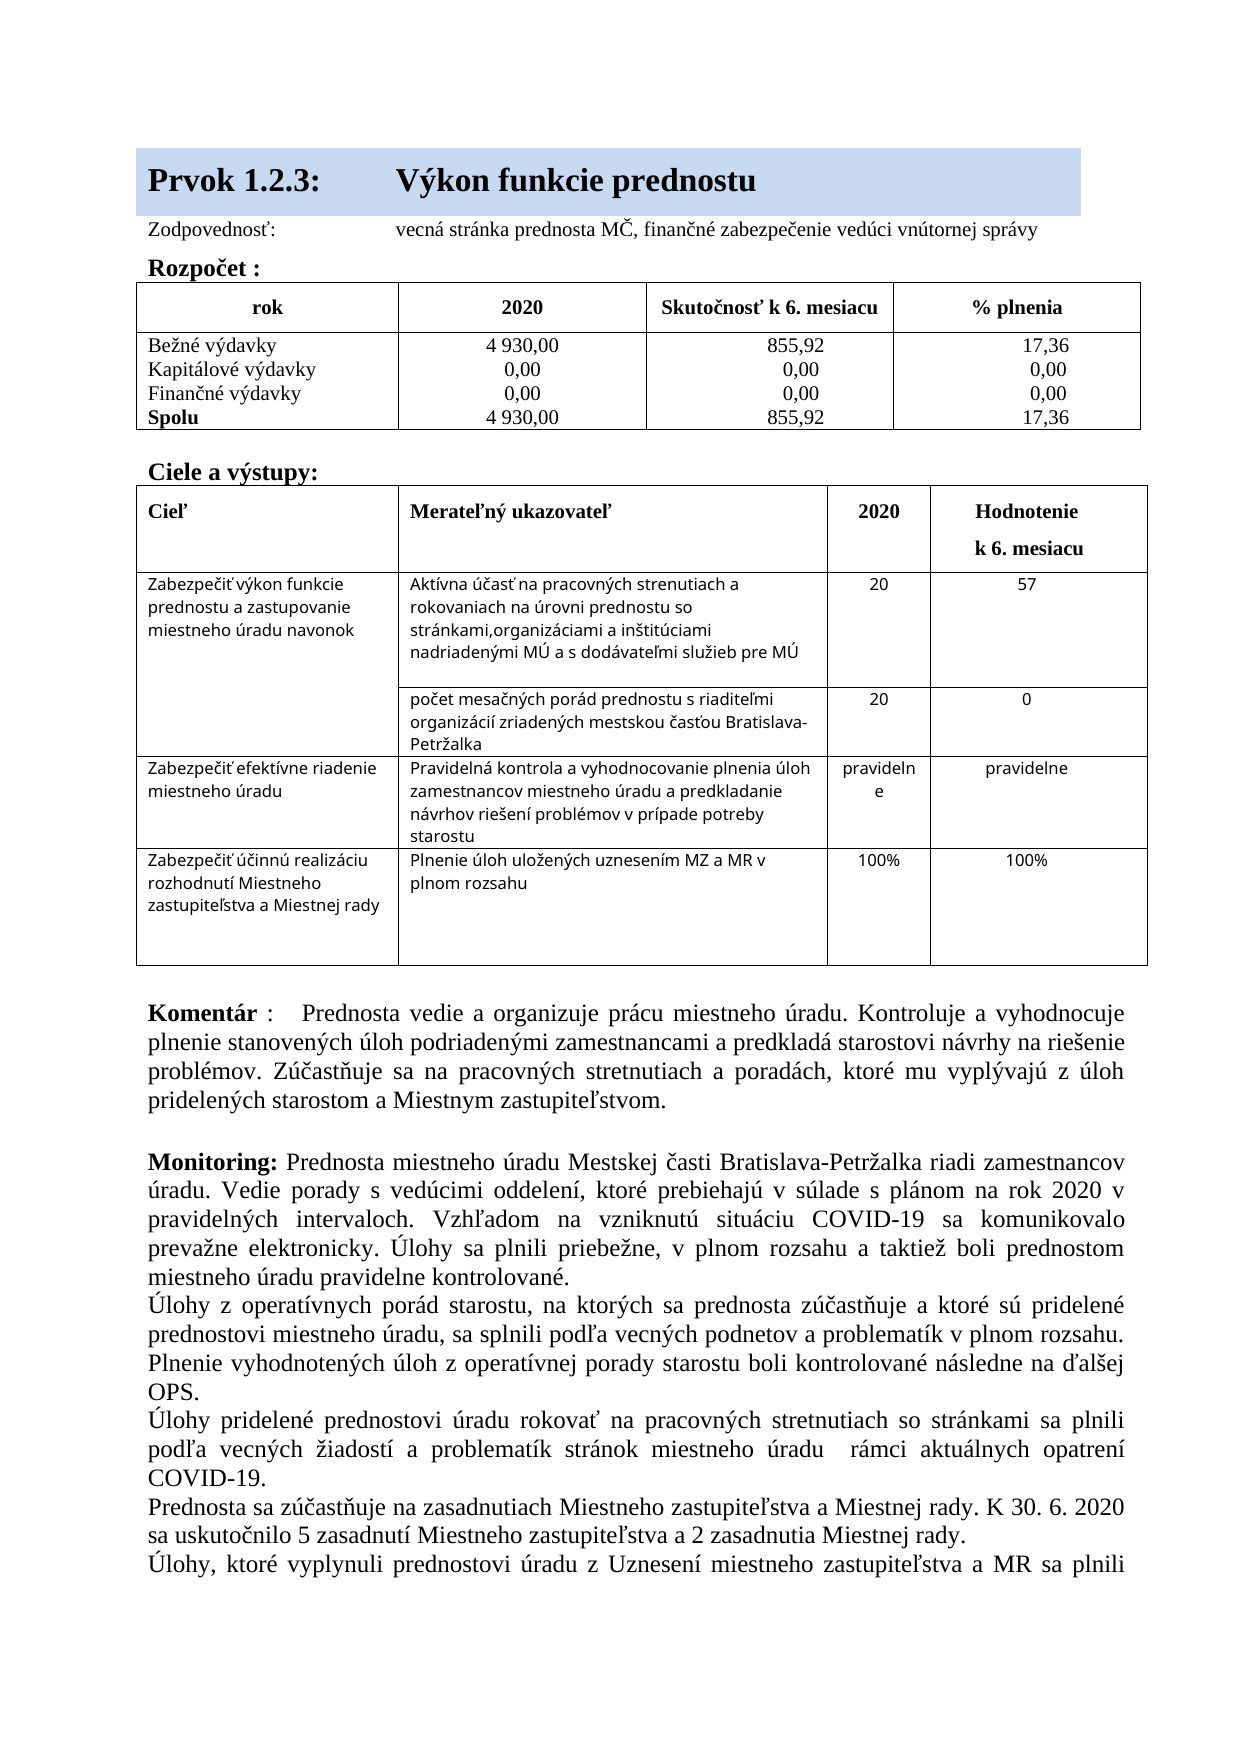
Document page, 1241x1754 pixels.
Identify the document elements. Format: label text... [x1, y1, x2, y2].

table_header Hodnotenie k 6. mesiacu [931, 486, 1123, 572]
table_header [1123, 486, 1147, 572]
table_cell Zabezpečiť efektívne riadenie miestneho úradu [137, 757, 398, 848]
table_cell vecná stránka prednosta MČ, finančné zabezpečenie vedúci vnútornej správy [384, 216, 1081, 241]
table_header % plnenia [894, 283, 1140, 332]
table_cell 855,92 0,00 0,00 855,92 [647, 333, 893, 429]
table_cell 4 930,00 0,00 0,00 4 930,00 [399, 333, 646, 429]
table_cell [1123, 757, 1147, 848]
table_header Skutočnosť k 6. mesiacu [647, 283, 893, 332]
table_cell 57 [931, 573, 1123, 687]
table_cell [1123, 688, 1147, 756]
table_cell Zodpovednosť: [136, 216, 384, 241]
table_header 2020 [399, 283, 646, 332]
table_cell Aktívna účasť na pracovných strenutiach a rokovaniach na úrovni prednostu so stránkami,organizáciami a inštitúciami nadriadenými MÚ a s dodávateľmi služieb pre MÚ [399, 573, 827, 687]
table_header Výkon funkcie prednostu [384, 148, 1081, 216]
table_cell Zabezpečiť účinnú realizáciu rozhodnutí Miestneho zastupiteľstva a Miestnej rady [137, 849, 398, 964]
table_cell [1123, 573, 1147, 687]
table_cell Plnenie úloh uložených uznesením MZ a MR v plnom rozsahu [399, 849, 827, 964]
text Ciele a výstupy: [148, 457, 1093, 485]
table_cell 20 [828, 688, 930, 756]
table_header Prvok 1.2.3: [136, 148, 384, 216]
table_cell Zabezpečiť výkon funkcie prednostu a zastupovanie miestneho úradu navonok [137, 573, 398, 756]
table_cell 100% [931, 849, 1123, 964]
table_header Merateľný ukazovateľ [399, 486, 827, 572]
table_cell 0 [931, 688, 1123, 756]
table_cell 20 [828, 573, 930, 687]
table_cell Bežné výdavky Kapitálové výdavky Finančné výdavky Spolu [137, 333, 398, 429]
table_header 2020 [828, 486, 930, 572]
table_cell Pravidelná kontrola a vyhodnocovanie plnenia úloh zamestnancov miestneho úradu a predkladanie návrhov riešení problémov v prípade potreby starostu [399, 757, 827, 848]
table_cell 17,36 0,00 0,00 17,36 [894, 333, 1140, 429]
text Rozpočet : [148, 253, 1093, 282]
table_header rok [137, 283, 398, 332]
table_cell 100% [828, 849, 930, 964]
table_cell pravidelne [931, 757, 1123, 848]
table_cell pravidelne [828, 757, 930, 848]
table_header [136, 1147, 1137, 1578]
table_header Komentár : Prednosta vedie a organizuje prácu miestneho úradu. Kontroluje a vyhodnocuje plnenie stanovených úloh podriadenými zamestnancami a predkladá starostovi návrhy na riešenie problémov. Zúčastňuje sa na pracovných stretnutiach a poradách, ktoré mu vyplývajú z úloh pridelených starostom a Miestnym zastupiteľstvom. [136, 999, 1137, 1113]
table_cell počet mesačných porád prednostu s riaditeľmi organizácií zriadených mestskou časťou Bratislava-Petržalka [399, 688, 827, 756]
table_cell [1123, 849, 1147, 964]
table_header Cieľ [137, 486, 398, 572]
